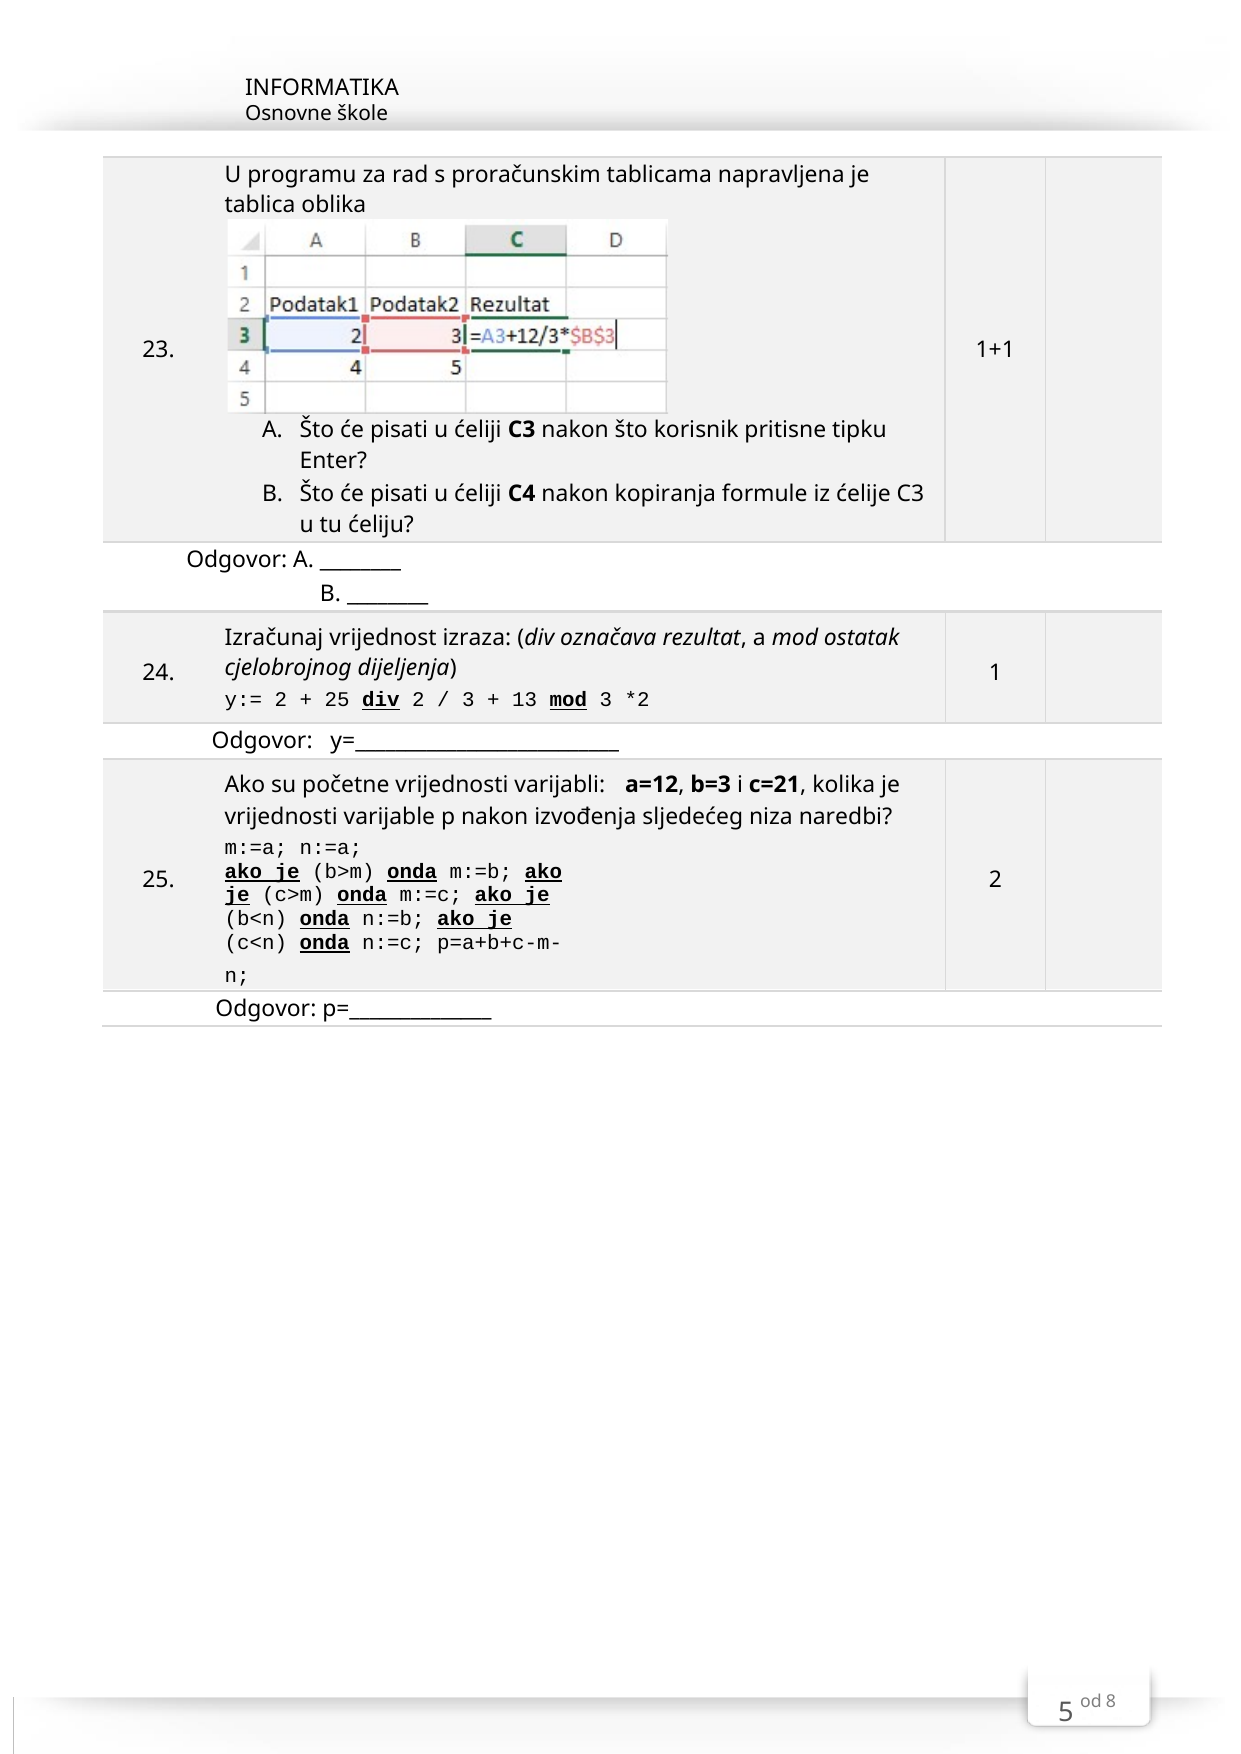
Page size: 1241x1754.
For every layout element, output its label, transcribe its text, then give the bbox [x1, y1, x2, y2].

table_header Izračunaj vrijednost izraza: (div označava rezultat, a mod ostatak cjelobrojnog dijeljenja) y:= 2 + 25 div 2 / 3 + 13 mod 3 *2 [224, 613, 945, 722]
text Odgovor: y=__________________________ [103, 724, 1144, 755]
text Odgovor: p=______________ [103, 992, 1144, 1023]
table_header 25. [103, 760, 224, 989]
text B. ________ [224, 577, 1111, 608]
picture [13, 1665, 1225, 1754]
table_header [1046, 760, 1162, 989]
text Odgovor: A. ________ [103, 543, 1144, 574]
table_header 23. [103, 158, 224, 541]
table_header U programu za rad s proračunskim tablicama napravljena je tablica oblika Što će pisati u ćeliji C3 nakon što korisnik pritisne tipku Enter? Što će pisati u ćeliji C4 nakon kopiranja formule iz ćelije C3 u tu ćeliju? [224, 158, 944, 541]
table_header [1046, 613, 1162, 722]
table_header 1+1 [946, 158, 1045, 541]
table_header 2 [946, 760, 1045, 989]
table_header 24. [103, 613, 224, 722]
table_header 1 [946, 613, 1045, 722]
picture [17, 36, 1230, 131]
table_header Ako su početne vrijednosti varijabli: a=12, b=3 i c=21, kolika je vrijednosti varijable p nakon izvođenja sljedećeg niza naredbi? m:=a; n:=a; ako je (b>m) onda m:=b; ako je (c>m) onda m:=c; ako je (b<n) onda n:=b; ako je (c<n) onda n:=c; p=a+b+c-m-n; [224, 760, 945, 989]
picture [227, 219, 669, 414]
table_header [1046, 158, 1162, 541]
